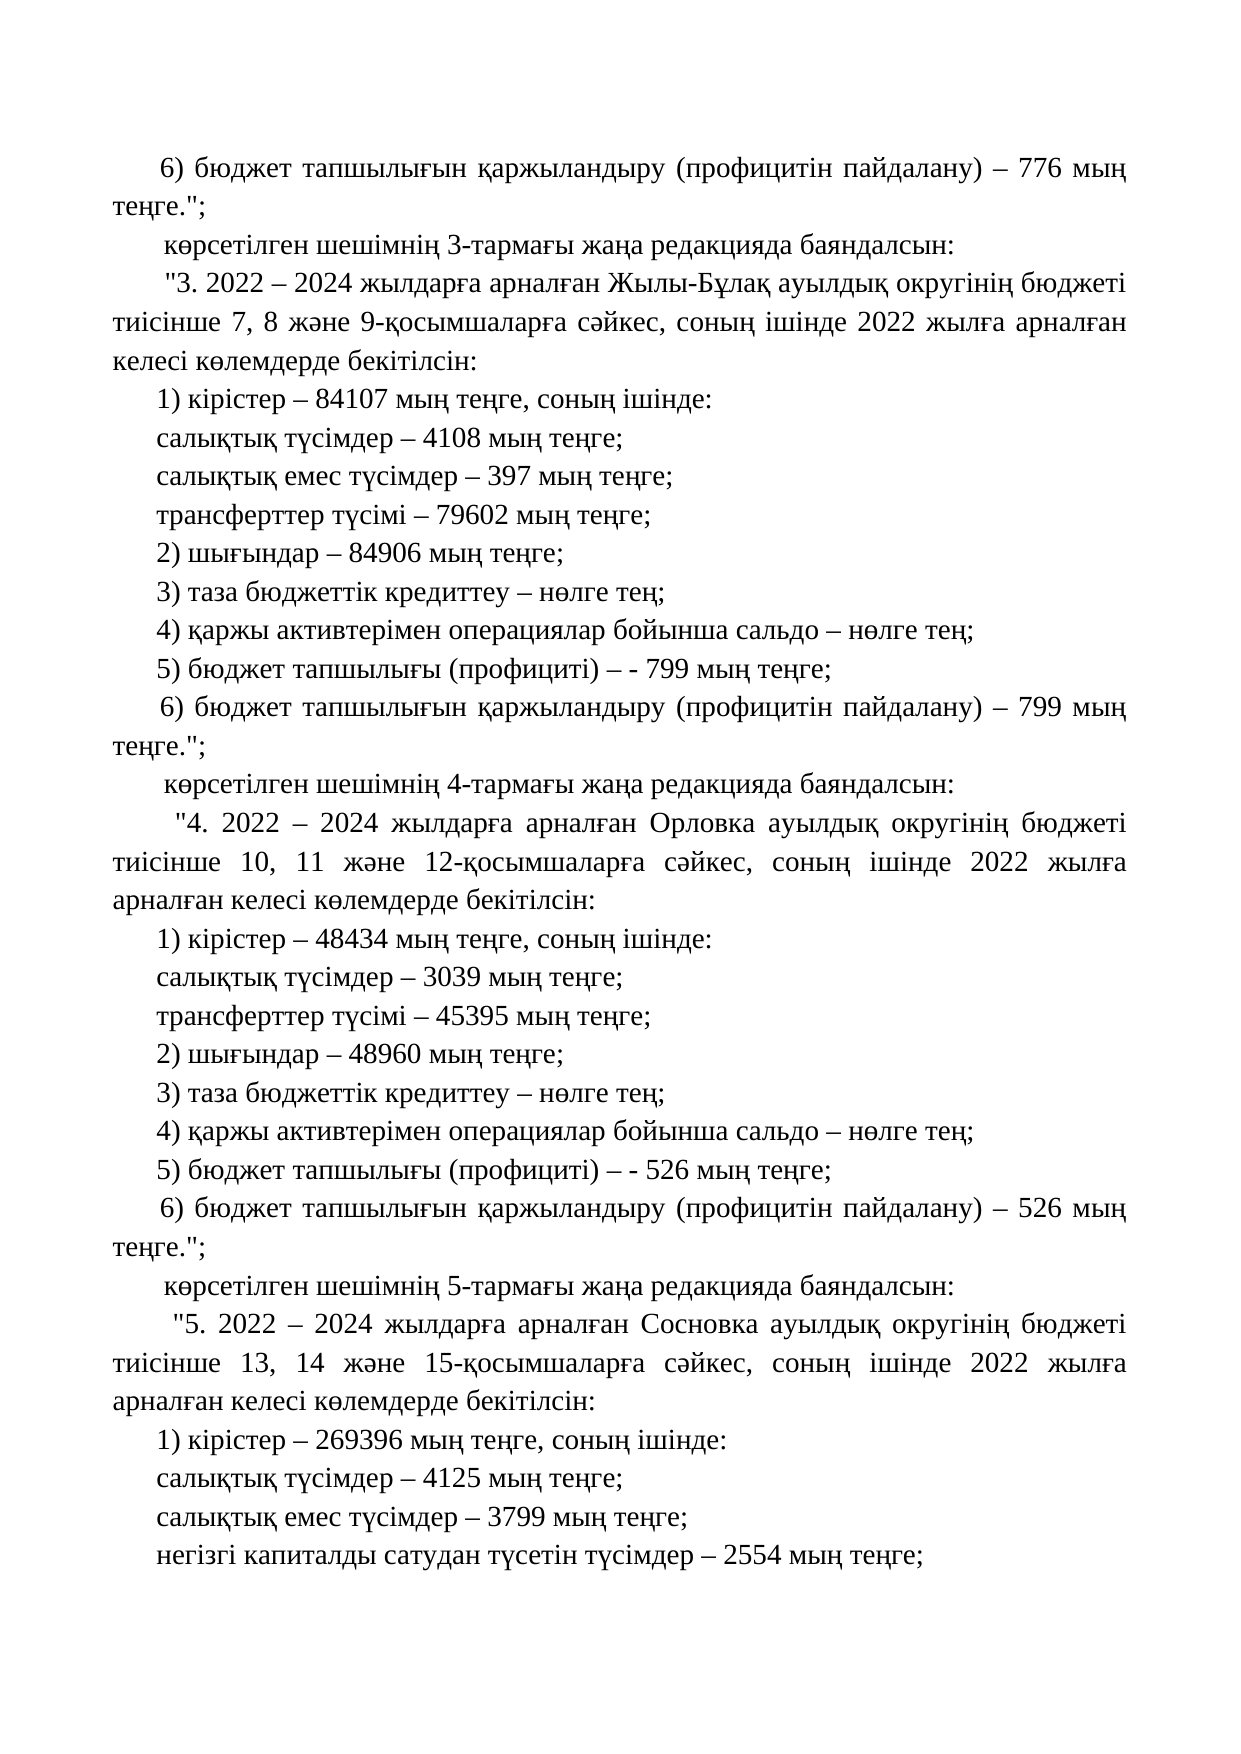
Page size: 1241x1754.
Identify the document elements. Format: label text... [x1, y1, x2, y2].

text 3) таза бюджеттік кредиттеу – нөлге тең; [112, 1075, 1128, 1108]
text "5. 2022 – 2024 жылдарға арналған Сосновка ауылдық округінің бюджеті тиісінше 13, 14 және 15-қосымшаларға сәйкес, соның ішінде 2022 жылға арналған келесі көлемдерде бекітілсін: [112, 1306, 1128, 1417]
text 1) кірістер – 269396 мың теңге, соның ішінде: [112, 1422, 1128, 1455]
text салықтық түсімдер – 4108 мың теңге; [112, 420, 1128, 453]
text 4) қаржы активтерімен операциялар бойынша сальдо – нөлге тең; [112, 1113, 1128, 1147]
text "3. 2022 – 2024 жылдарға арналған Жылы-Бұлақ ауылдық округінің бюджеті тиісінше 7, 8 және 9-қосымшаларға сәйкес, соның ішінде 2022 жылға арналған келесі көлемдерде бекітілсін: [112, 266, 1128, 376]
text "4. 2022 – 2024 жылдарға арналған Орловка ауылдық округінің бюджеті тиісінше 10, 11 және 12-қосымшаларға сәйкес, соның ішінде 2022 жылға арналған келесі көлемдерде бекітілсін: [112, 805, 1128, 916]
text негізгі капиталды сатудан түсетін түсімдер – 2554 мың теңге; [112, 1537, 1128, 1571]
text 2) шығындар – 84906 мың теңге; [112, 535, 1128, 569]
text трансферттер түсімі – 45395 мың теңге; [112, 998, 1128, 1031]
text салықтық емес түсімдер – 3799 мың теңге; [112, 1499, 1128, 1532]
text 2) шығындар – 48960 мың теңге; [112, 1036, 1128, 1070]
text көрсетілген шешімнің 3-тармағы жаңа редакцияда баяндалсын: [112, 227, 1128, 261]
text салықтық емес түсімдер – 397 мың теңге; [112, 458, 1128, 492]
text 3) таза бюджеттік кредиттеу – нөлге тең; [112, 574, 1128, 607]
text 1) кірістер – 84107 мың теңге, соның ішінде: [112, 381, 1128, 415]
text 5) бюджет тапшылығы (профициті) – - 526 мың теңге; [112, 1152, 1128, 1186]
text 6) бюджет тапшылығын қаржыландыру (профицитін пайдалану) – 526 мың теңге."; [112, 1191, 1128, 1263]
text салықтық түсімдер – 3039 мың теңге; [112, 959, 1128, 993]
text көрсетілген шешімнің 4-тармағы жаңа редакцияда баяндалсын: [112, 767, 1128, 800]
text көрсетілген шешімнің 5-тармағы жаңа редакцияда баяндалсын: [112, 1268, 1128, 1301]
text 6) бюджет тапшылығын қаржыландыру (профицитін пайдалану) – 799 мың теңге."; [112, 689, 1128, 762]
text салықтық түсімдер – 4125 мың теңге; [112, 1460, 1128, 1494]
text 6) бюджет тапшылығын қаржыландыру (профицитін пайдалану) – 776 мың теңге."; [112, 150, 1128, 222]
text 4) қаржы активтерімен операциялар бойынша сальдо – нөлге тең; [112, 612, 1128, 646]
text 1) кірістер – 48434 мың теңге, соның ішінде: [112, 921, 1128, 954]
text 5) бюджет тапшылығы (профициті) – - 799 мың теңге; [112, 651, 1128, 684]
text трансферттер түсімі – 79602 мың теңге; [112, 497, 1128, 530]
